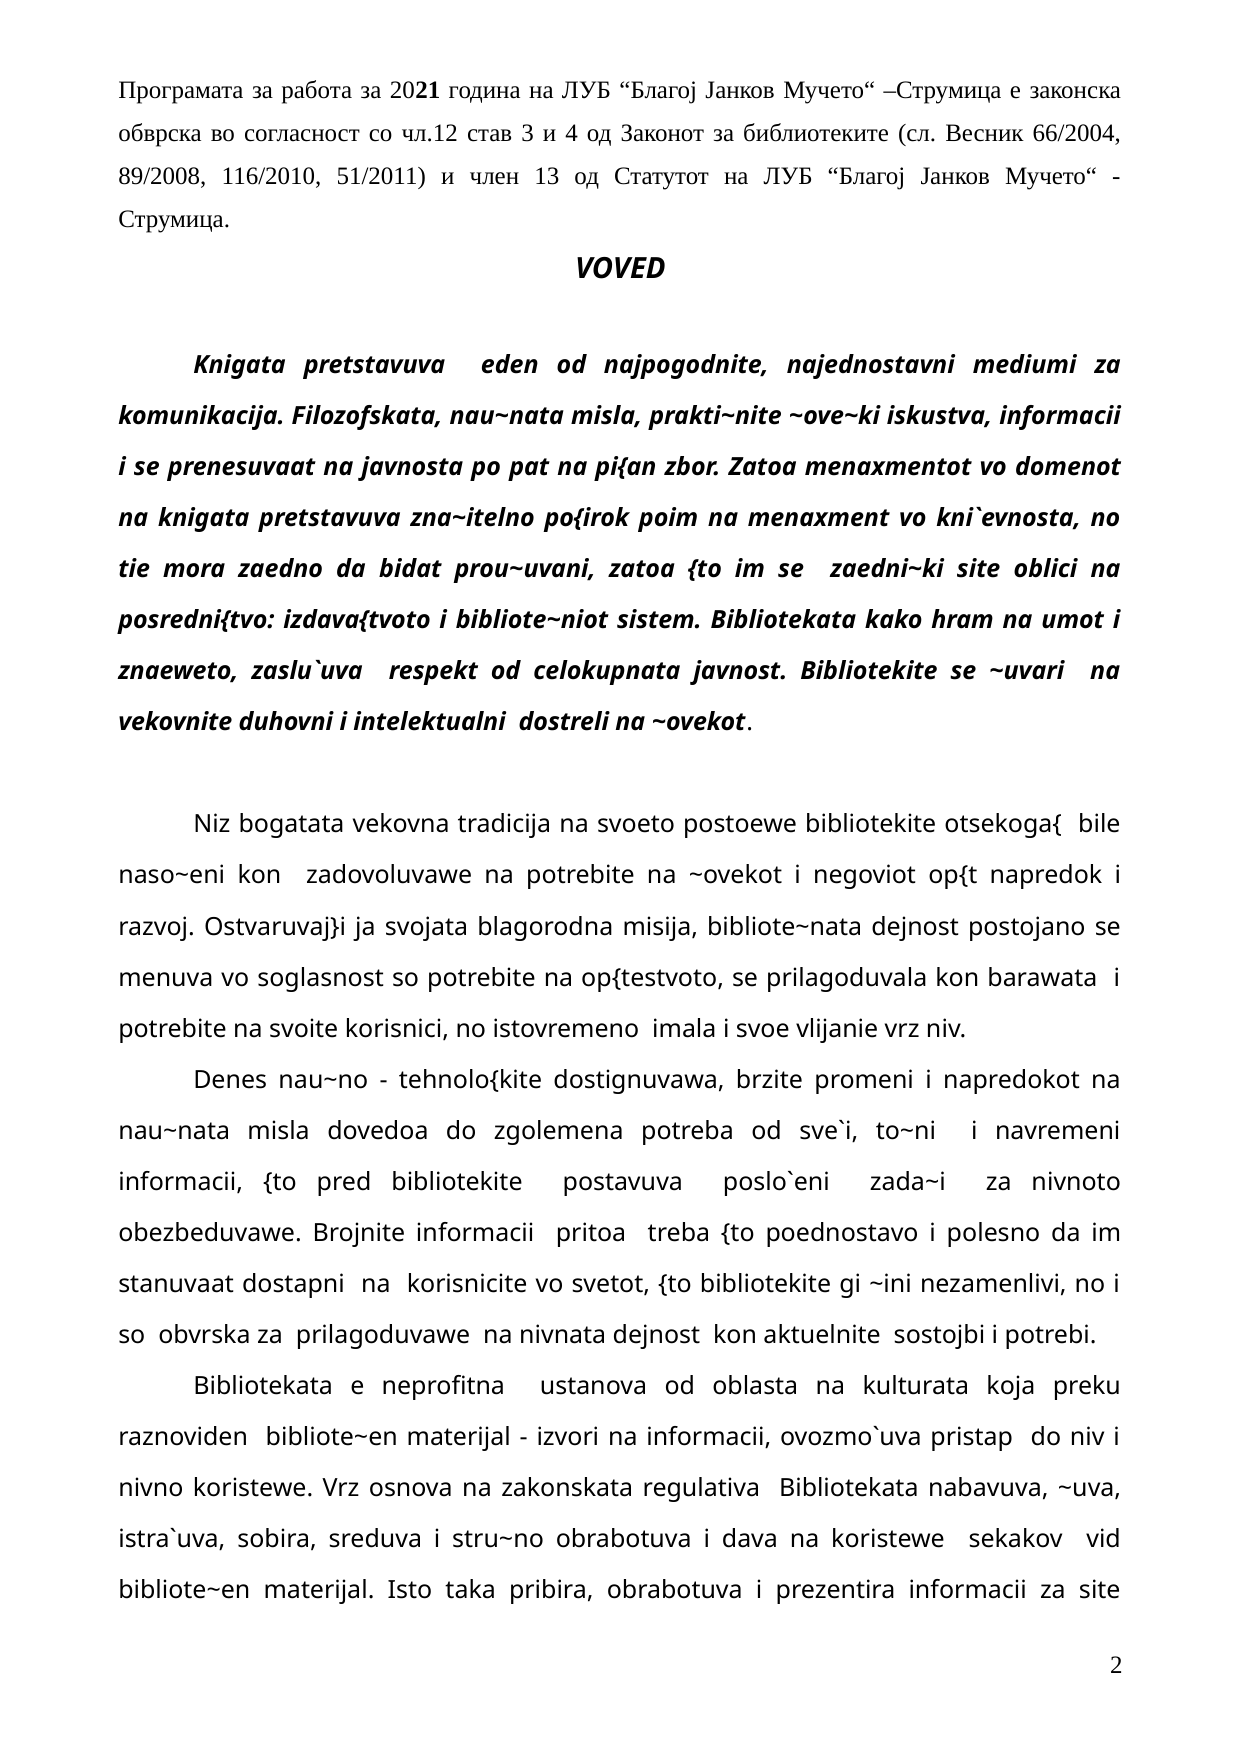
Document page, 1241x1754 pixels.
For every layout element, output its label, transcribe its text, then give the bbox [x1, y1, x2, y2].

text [118, 1367, 1122, 1606]
text Niz bogatata vekovna tradicija na svoeto postoewe bibliotekite otsekoga{ bile naso~eni kon zadovoluvawe na potrebite na ~ovekot i negoviot op{t napredok i razvoj. Ostvaruvaj}i ja svojata blagorodna misija, bibliote~nata dejnost postojano se menuva vo soglasnost so potrebite na op{testvoto, se prilagoduvala kon barawata i potrebite na svoite korisnici, no istovremeno imala i svoe vlijanie vrz niv. [118, 806, 1122, 1044]
text Denes nau~no - tehnolo{kite dostignuvawa, brzite promeni i napredokot na nau~nata misla dovedoa do zgolemena potreba od sve`i, to~ni i navremeni informacii, {to pred bibliotekite postavuva poslo`eni zada~i za nivnoto obezbeduvawe. Brojnite informacii pritoa treba {to poednostavo i polesno da im stanuvaat dostapni na korisnicite vo svetot, {to bibliotekite gi ~ini nezamenlivi, no i so obvrska za prilagoduvawe na nivnata dejnost kon aktuelnite sostojbi i potrebi. [118, 1061, 1122, 1351]
text VOVED [118, 247, 1122, 287]
text Програмата за работа за 2021 година на ЛУБ “Благој Јанков Мучето“ –Струмица е законска обврска во согласност со чл.12 став 3 и 4 од Законот за библиотеките (сл. Весник 66/2004, 89/2008, 116/2010, 51/2011) и член 13 од Статутот на ЛУБ “Благој Јанков Мучето“ - Струмица. [118, 75, 1122, 233]
text Knigata pretstavuva eden od najpogodnite, najednostavni mediumi za komunikacija. Filozofskata, nau~nata misla, prakti~nite ~ove~ki iskustva, informacii i se prenesuvaat na javnosta po pat na pi{an zbor. Zatoa menaxmentot vo domenot na knigata pretstavuva zna~itelno po{irok poim na menaxment vo kni`evnosta, no tie mora zaedno da bidat prou~uvani, zatoa {to im se zaedni~ki site oblici na posredni{tvo: izdava{tvoto i bibliote~niot sistem. Bibliotekata kako hram na umot i znaeweto, zaslu`uva respekt od celokupnata javnost. Bibliotekite se ~uvari na vekovnite duhovni i intelektualni dostreli na ~ovekot. [118, 347, 1122, 738]
